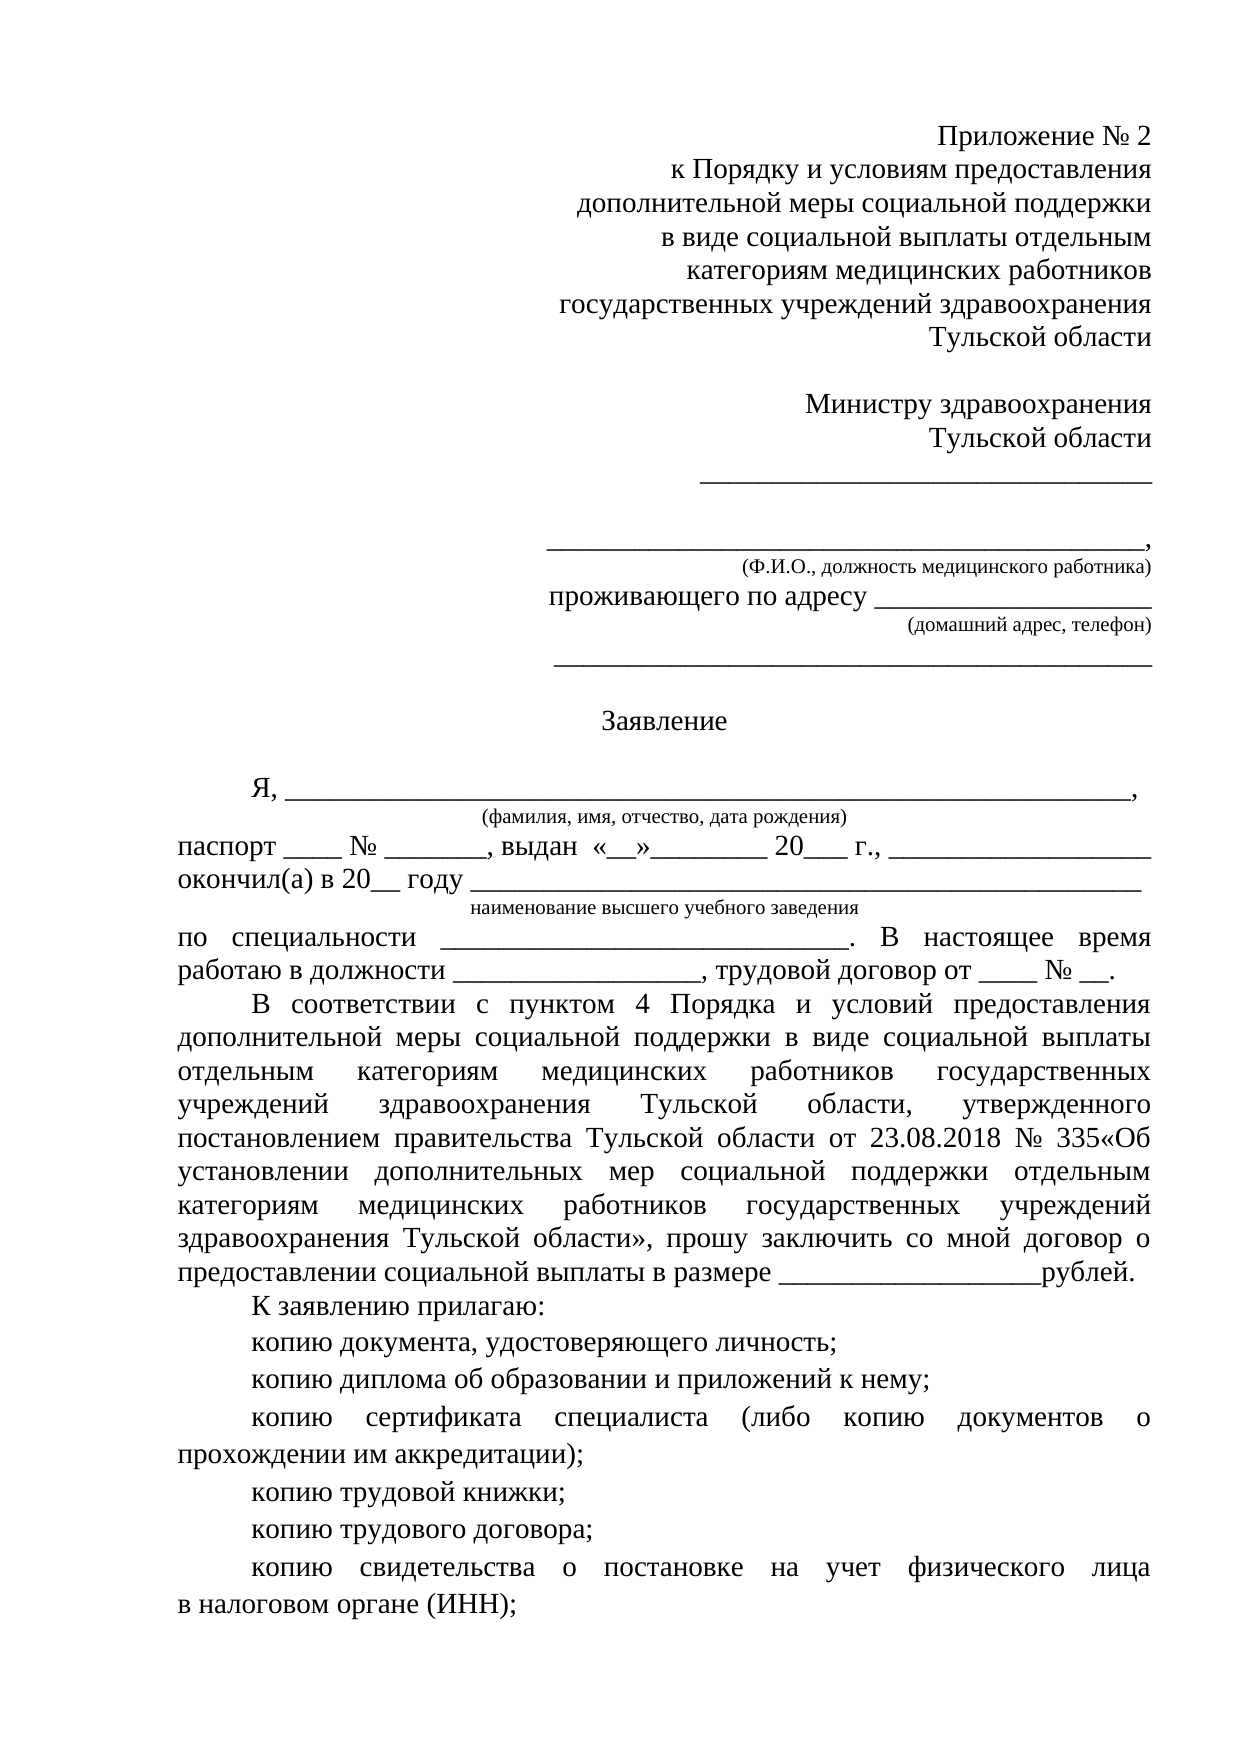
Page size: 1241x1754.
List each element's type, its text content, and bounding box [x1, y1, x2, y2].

text наименование высшего учебного заведения [177, 895, 1152, 919]
text Тульской области [177, 420, 1152, 453]
text копию документа, удостоверяющего личность; [177, 1321, 1152, 1359]
text Заявление [177, 703, 1152, 736]
text дополнительной меры социальной поддержки [177, 185, 1152, 219]
text _______________________________ [177, 453, 1152, 487]
text проживающего по адресу ___________________ [177, 578, 1152, 612]
text паспорт ____ № _______, выдан «__»________ 20___ г., __________________ [177, 828, 1152, 861]
text государственных учреждений здравоохранения [177, 286, 1152, 319]
text (Ф.И.О., должность медицинского работника) [177, 554, 1152, 578]
text _________________________________________ [177, 636, 1152, 669]
text В соответствии с пунктом 4 Порядка и условий предоставления дополнительной меры социальной поддержки в виде социальной выплаты отдельным категориям медицинских работников государственных учреждений здравоохранения Тульской области, утвержденного постановлением правительства Тульской области от 23.08.2018 № 335«Об установлении дополнительных мер социальной поддержки отдельным категориям медицинских работников государственных учреждений здравоохранения Тульской области», прошу заключить со мной договор о предоставлении социальной выплаты в размере __________________рублей. [177, 986, 1152, 1288]
text категориям медицинских работников [177, 252, 1152, 286]
text (домашний адрес, телефон) [177, 612, 1152, 636]
text копию трудовой книжки; [177, 1471, 1152, 1509]
text К заявлению прилагаю: [177, 1288, 1152, 1321]
text копию свидетельства о постановке на учет физического лица в налоговом органе (ИНН); [177, 1546, 1152, 1621]
text (фамилия, имя, отчество, дата рождения) [177, 803, 1152, 828]
text к Порядку и условиям предоставления [177, 152, 1152, 185]
text Министру здравоохранения [177, 386, 1152, 420]
text копию диплома об образовании и приложений к нему; [177, 1359, 1152, 1396]
text Приложение № 2 [177, 118, 1152, 152]
text по специальности ____________________________. В настоящее время работаю в должности _________________, трудовой договор от ____ № __. [177, 919, 1152, 986]
text _________________________________________, [177, 521, 1152, 554]
text Тульской области [177, 319, 1152, 353]
text Я, __________________________________________________________, [177, 770, 1152, 803]
text окончил(а) в 20__ году ______________________________________________ [177, 861, 1152, 895]
text в виде социальной выплаты отдельным [177, 219, 1152, 252]
text копию сертификата специалиста (либо копию документов о прохождении им аккредитации); [177, 1396, 1152, 1471]
text копию трудового договора; [177, 1509, 1152, 1546]
